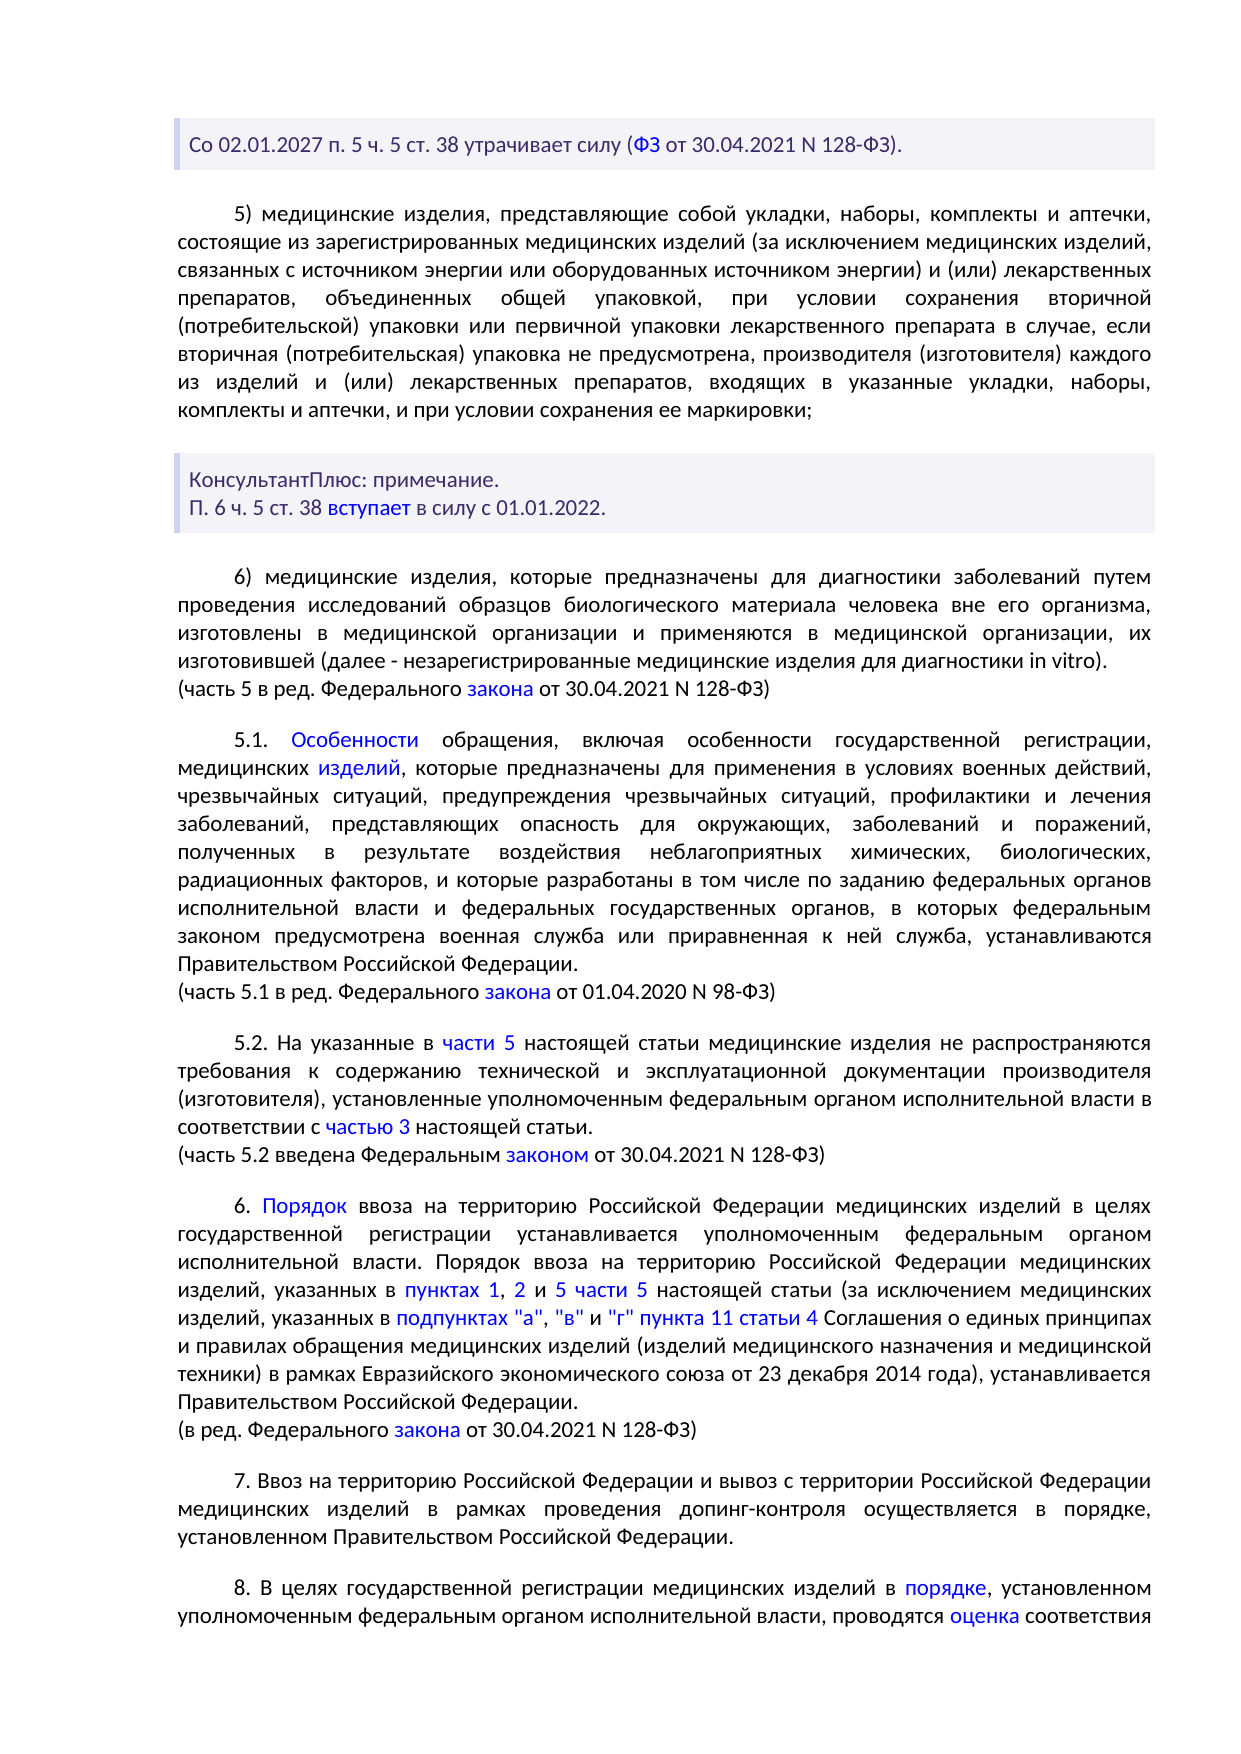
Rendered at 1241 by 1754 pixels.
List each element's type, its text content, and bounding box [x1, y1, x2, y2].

text (часть 5 в ред. Федерального закона от 30.04.2021 N 128-ФЗ) [177, 674, 1152, 702]
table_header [180, 118, 1149, 170]
text 7. Ввоз на территорию Российской Федерации и вывоз с территории Российской Федерации медицинских изделий в рамках проведения допинг-контроля осуществляется в порядке, установленном Правительством Российской Федерации. [177, 1466, 1152, 1550]
text 6. Порядок ввоза на территорию Российской Федерации медицинских изделий в целях государственной регистрации устанавливается уполномоченным федеральным органом исполнительной власти. Порядок ввоза на территорию Российской Федерации медицинских изделий, указанных в пунктах 1, 2 и 5 части 5 настоящей статьи (за исключением медицинских изделий, указанных в подпунктах "а", "в" и "г" пункта 11 статьи 4 Соглашения о единых принципах и правилах обращения медицинских изделий (изделий медицинского назначения и медицинской техники) в рамках Евразийского экономического союза от 23 декабря 2014 года), устанавливается Правительством Российской Федерации. [177, 1191, 1152, 1415]
table_header КонсультантПлюс: примечание. П. 6 ч. 5 ст. 38 вступает в силу с 01.01.2022. [180, 453, 1149, 533]
text (часть 5.1 в ред. Федерального закона от 01.04.2020 N 98-ФЗ) [177, 977, 1152, 1005]
text 6) медицинские изделия, которые предназначены для диагностики заболеваний путем проведения исследований образцов биологического материала человека вне его организма, изготовлены в медицинской организации и применяются в медицинской организации, их изготовившей (далее - незарегистрированные медицинские изделия для диагностики in vitro). [177, 562, 1152, 674]
text 5.1. Особенности обращения, включая особенности государственной регистрации, медицинских изделий, которые предназначены для применения в условиях военных действий, чрезвычайных ситуаций, предупреждения чрезвычайных ситуаций, профилактики и лечения заболеваний, представляющих опасность для окружающих, заболеваний и поражений, полученных в результате воздействия неблагоприятных химических, биологических, радиационных факторов, и которые разработаны в том числе по заданию федеральных органов исполнительной власти и федеральных государственных органов, в которых федеральным законом предусмотрена военная служба или приравненная к ней служба, устанавливаются Правительством Российской Федерации. [177, 725, 1152, 977]
text (часть 5.2 введена Федеральным законом от 30.04.2021 N 128-ФЗ) [177, 1140, 1152, 1168]
text 5.2. На указанные в части 5 настоящей статьи медицинские изделия не распространяются требования к содержанию технической и эксплуатационной документации производителя (изготовителя), установленные уполномоченным федеральным органом исполнительной власти в соответствии с частью 3 настоящей статьи. [177, 1028, 1152, 1140]
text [177, 1573, 1152, 1629]
text 5) медицинские изделия, представляющие собой укладки, наборы, комплекты и аптечки, состоящие из зарегистрированных медицинских изделий (за исключением медицинских изделий, связанных с источником энергии или оборудованных источником энергии) и (или) лекарственных препаратов, объединенных общей упаковкой, при условии сохранения вторичной (потребительской) упаковки или первичной упаковки лекарственного препарата в случае, если вторичная (потребительская) упаковка не предусмотрена, производителя (изготовителя) каждого из изделий и (или) лекарственных препаратов, входящих в указанные укладки, наборы, комплекты и аптечки, и при условии сохранения ее маркировки; [177, 199, 1152, 423]
text (в ред. Федерального закона от 30.04.2021 N 128-ФЗ) [177, 1415, 1152, 1443]
